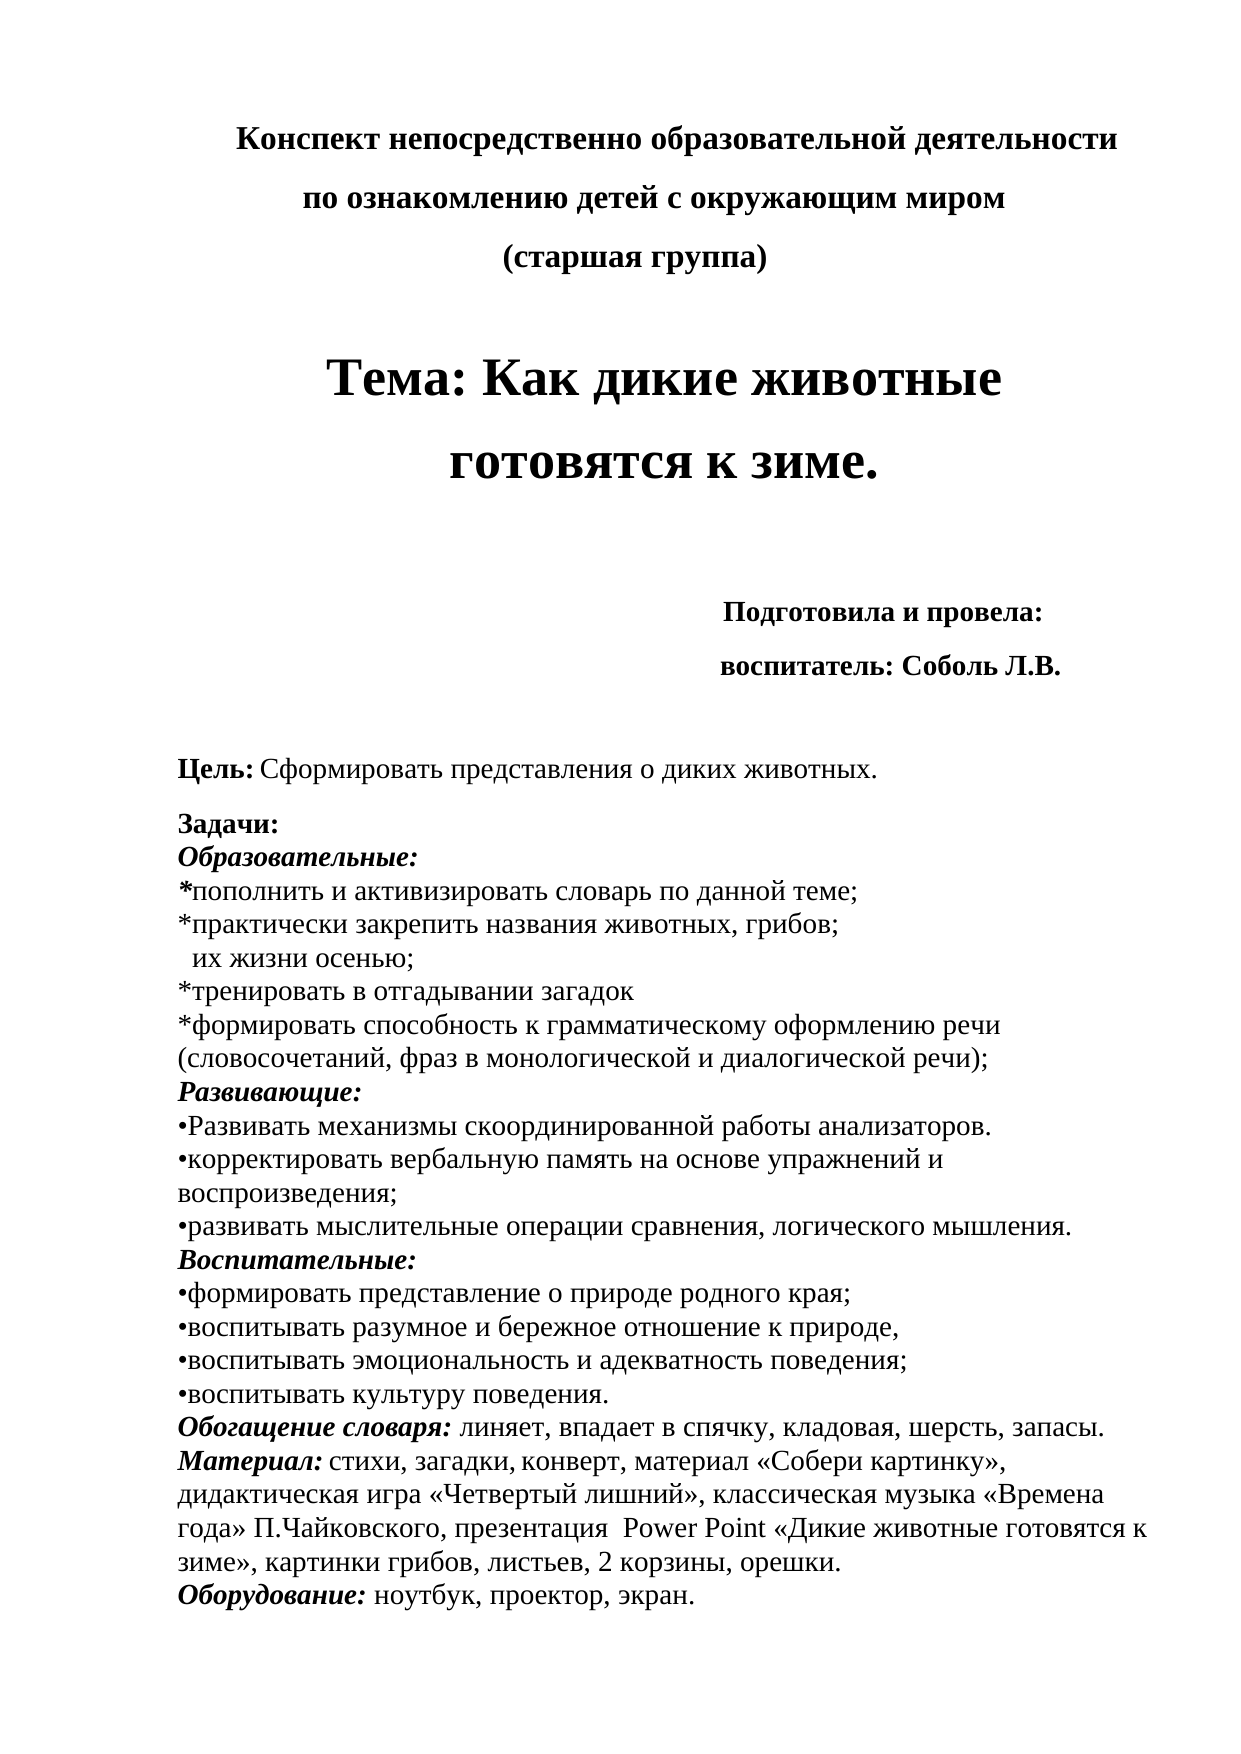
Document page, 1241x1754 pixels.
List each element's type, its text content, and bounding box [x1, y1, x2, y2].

text •формировать представление о природе родного края; [177, 1275, 1152, 1309]
text Оборудование: ноутбук, проектор, экран. [177, 1577, 1152, 1611]
text их жизни осенью; [177, 940, 1152, 973]
text Обогащение словаря: линяет, впадает в спячку, кладовая, шерсть, запасы. [177, 1409, 1152, 1443]
text •воспитывать разумное и бережное отношение к природе, [177, 1309, 1152, 1342]
text (старшая группа) [177, 236, 1152, 275]
text •воспитывать культуру поведения. [177, 1376, 1152, 1409]
text Материал: стихи, загадки, конверт, материал «Собери картинку», дидактическая игра «Четвертый лишний», классическая музыка «Времена года» П.Чайковского, презентация Power Point «Дикие животные готовятся к зиме», картинки грибов, листьев, 2 корзины, орешки. [177, 1443, 1152, 1577]
text *пополнить и активизировать словарь по данной теме; [177, 873, 1152, 906]
text по ознакомлению детей с окружающим миром [177, 177, 1152, 216]
text *практически закрепить названия животных, грибов; [177, 906, 1152, 940]
text •развивать мыслительные операции сравнения, логического мышления. [177, 1208, 1152, 1242]
text *тренировать в отгадывании загадок [177, 973, 1152, 1007]
text Образовательные: [177, 839, 1152, 873]
text Тема: Как дикие животные [177, 344, 1152, 407]
text готовятся к зиме. [177, 428, 1152, 490]
text *формировать способность к грамматическому оформлению речи (словосочетаний, фраз в монологической и диалогической речи); [177, 1007, 1152, 1074]
text Цель: Сформировать представления о диких животных. [177, 751, 1152, 785]
text воспитатель: Соболь Л.В. [177, 648, 1152, 682]
text Задачи: [177, 806, 1152, 839]
text Конспект непосредственно образовательной деятельности [177, 118, 1152, 156]
text •корректировать вербальную память на основе упражнений и воспроизведения; [177, 1141, 1152, 1208]
text Воспитательные: [177, 1242, 1152, 1275]
text Развивающие: [177, 1074, 1152, 1108]
text •Развивать механизмы скоординированной работы анализаторов. [177, 1108, 1152, 1141]
text •воспитывать эмоциональность и адекватность поведения; [177, 1342, 1152, 1376]
text Подготовила и провела: [177, 594, 1152, 627]
